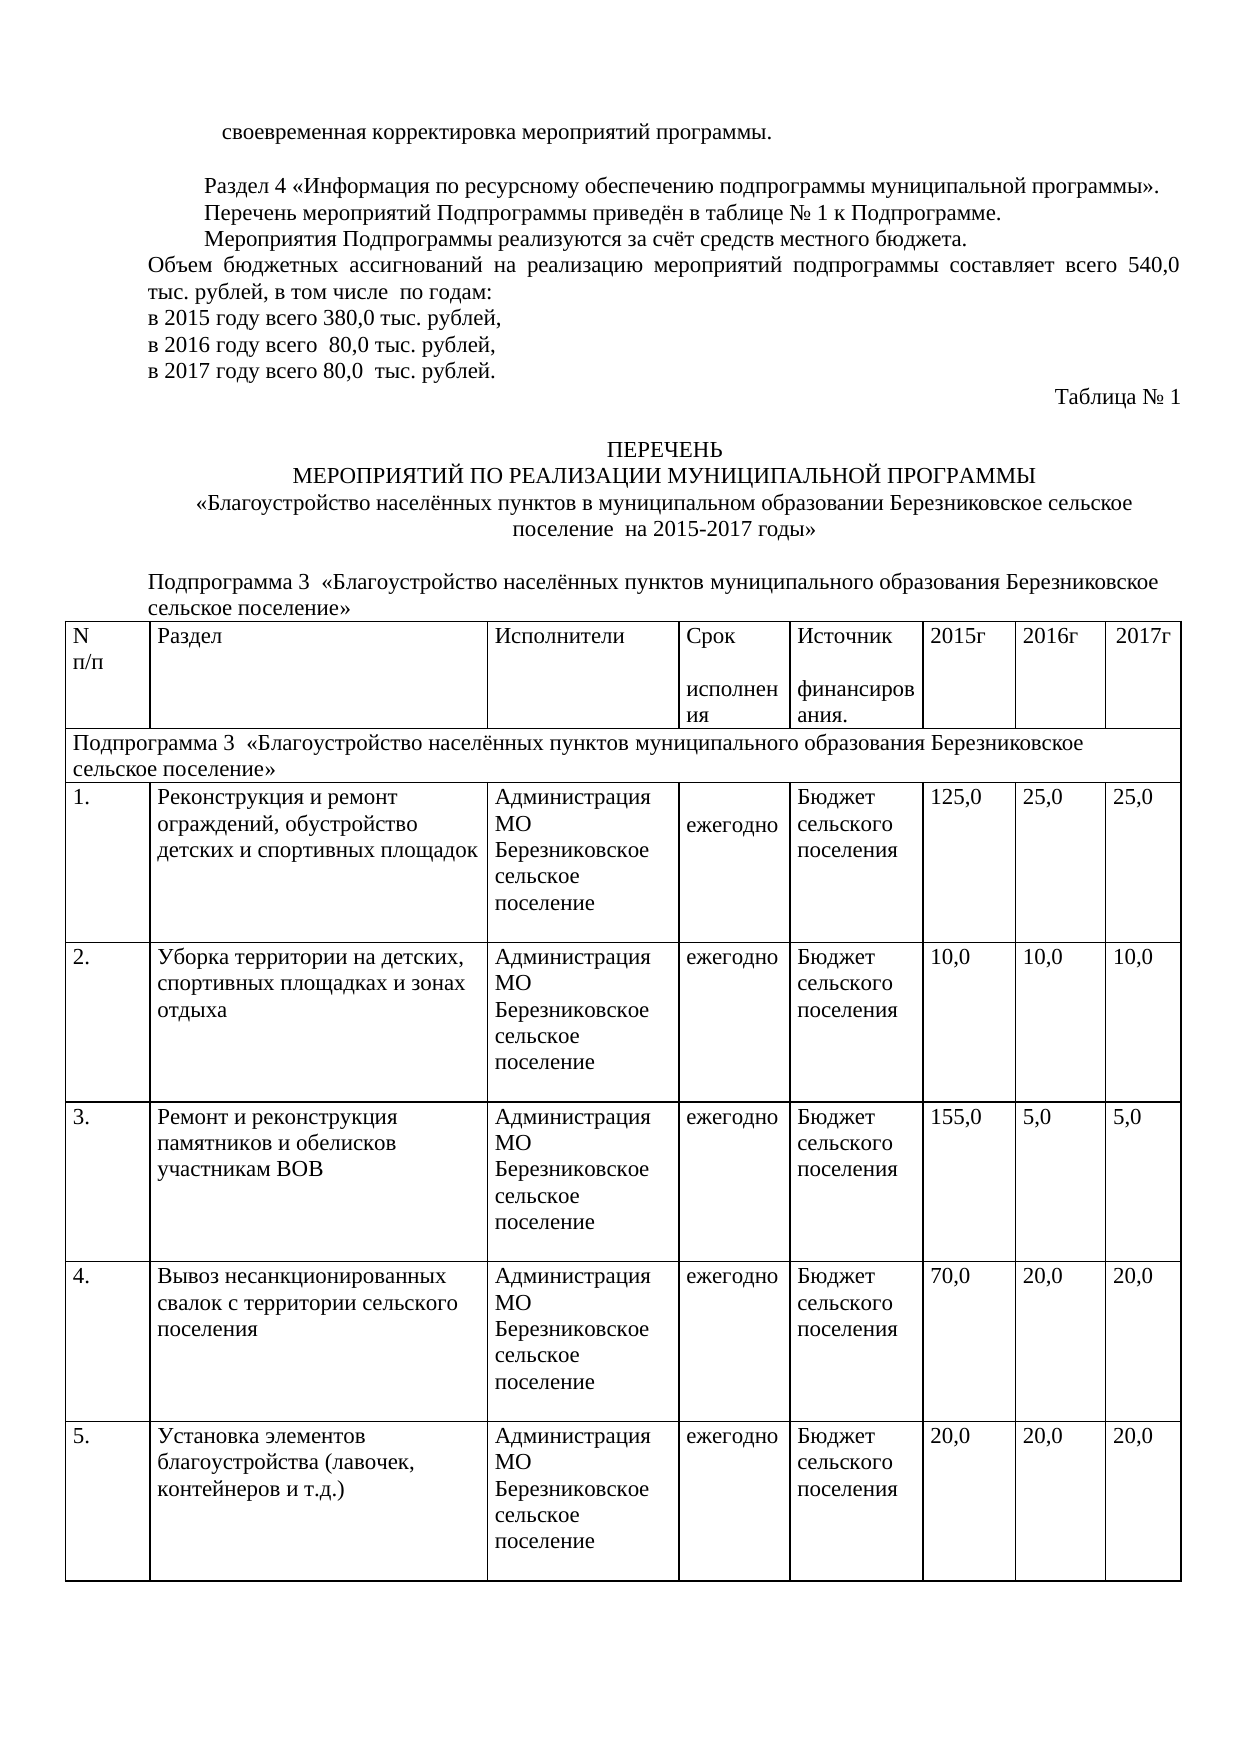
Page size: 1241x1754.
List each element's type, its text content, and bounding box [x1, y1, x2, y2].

table_header 2016г [1016, 622, 1105, 727]
text Перечень мероприятий Подпрограммы приведён в таблице № 1 к Подпрограмме. [148, 199, 1181, 225]
table_cell Администрация МО Березниковское сельское поселение [488, 783, 678, 941]
table_cell 25,0 [1106, 783, 1180, 941]
table_cell Реконструкция и ремонт ограждений, обустройство детских и спортивных площадок [151, 783, 487, 941]
table_cell Бюджет сельского поселения [791, 1103, 922, 1261]
table_cell 25,0 [1016, 783, 1105, 941]
table_header N п/п [66, 622, 149, 727]
text в 2016 году всего 80,0 тыс. рублей, [148, 331, 1181, 357]
table_cell Подпрограмма 3 «Благоустройство населённых пунктов муниципального образования Березниковское сельское поселение» [66, 729, 1180, 782]
table_cell Бюджет сельского поселения [791, 783, 922, 941]
text МЕРОПРИЯТИЙ ПО РЕАЛИЗАЦИИ МУНИЦИПАЛЬНОЙ ПРОГРАММЫ [148, 462, 1181, 489]
table_cell Уборка территории на детских, спортивных площадках и зонах отдыха [151, 943, 487, 1101]
text Мероприятия Подпрограммы реализуются за счёт средств местного бюджета. [148, 225, 1181, 252]
table_header Источник финансирования. [791, 622, 922, 727]
table_cell Администрация МО Березниковское сельское поселение [488, 1103, 678, 1261]
table_cell 125,0 [924, 783, 1015, 941]
table_cell 10,0 [1106, 943, 1180, 1101]
table_cell 70,0 [924, 1262, 1015, 1421]
text Раздел 4 «Информация по ресурсному обеспечению подпрограммы муниципальной программы». [148, 172, 1181, 199]
table_cell 20,0 [1016, 1262, 1105, 1421]
table_cell ежегодно [680, 943, 789, 1101]
table_cell 2. [66, 943, 149, 1101]
table_cell Бюджет сельского поселения [791, 943, 922, 1101]
text Таблица № 1 [148, 383, 1181, 410]
table_header 2015г [924, 622, 1015, 727]
table_cell Администрация МО Березниковское сельское поселение [488, 1422, 678, 1580]
table_cell 155,0 [924, 1103, 1015, 1261]
table_cell 20,0 [1106, 1422, 1180, 1580]
table_cell 20,0 [1106, 1262, 1180, 1421]
text в 2015 году всего 380,0 тыс. рублей, [148, 304, 1181, 331]
table_cell 20,0 [1016, 1422, 1105, 1580]
table_header 2017г [1106, 622, 1180, 727]
text своевременная корректировка мероприятий программы. [148, 118, 1181, 144]
table_cell Администрация МО Березниковское сельское поселение [488, 1262, 678, 1421]
table_cell ежегодно [680, 1103, 789, 1261]
table_cell 20,0 [924, 1422, 1015, 1580]
table_cell ежегодно [680, 783, 789, 941]
table_cell 3. [66, 1103, 149, 1261]
table_cell ежегодно [680, 1422, 789, 1580]
table_cell 5,0 [1106, 1103, 1180, 1261]
text «Благоустройство населённых пунктов в муниципальном образовании Березниковское сельское поселение на 2015-2017 годы» [148, 489, 1181, 541]
table_cell ежегодно [680, 1262, 789, 1421]
table_cell 1. [66, 783, 149, 941]
table_header Исполнители [488, 622, 678, 727]
table_cell Ремонт и реконструкция памятников и обелисков участникам ВОВ [151, 1103, 487, 1261]
text Объем бюджетных ассигнований на реализацию мероприятий подпрограммы составляет всего 540,0 тыс. рублей, в том числе по годам: [148, 252, 1181, 304]
table_cell Вывоз несанкционированных свалок с территории сельского поселения [151, 1262, 487, 1421]
table_cell Бюджет сельского поселения [791, 1262, 922, 1421]
table_cell Установка элементов благоустройства (лавочек, контейнеров и т.д.) [151, 1422, 487, 1580]
text Подпрограмма 3 «Благоустройство населённых пунктов муниципального образования Березниковское сельское поселение» [148, 568, 1181, 621]
text ПЕРЕЧЕНЬ [148, 436, 1181, 462]
table_cell 4. [66, 1262, 149, 1421]
table_cell 5. [66, 1422, 149, 1580]
table_cell 5,0 [1016, 1103, 1105, 1261]
table_cell 10,0 [924, 943, 1015, 1101]
text в 2017 году всего 80,0 тыс. рублей. [148, 357, 1181, 383]
table_header Срок исполнения [680, 622, 789, 727]
table_cell Администрация МО Березниковское сельское поселение [488, 943, 678, 1101]
table_header Раздел [151, 622, 487, 727]
table_cell Бюджет сельского поселения [791, 1422, 922, 1580]
table_cell 10,0 [1016, 943, 1105, 1101]
